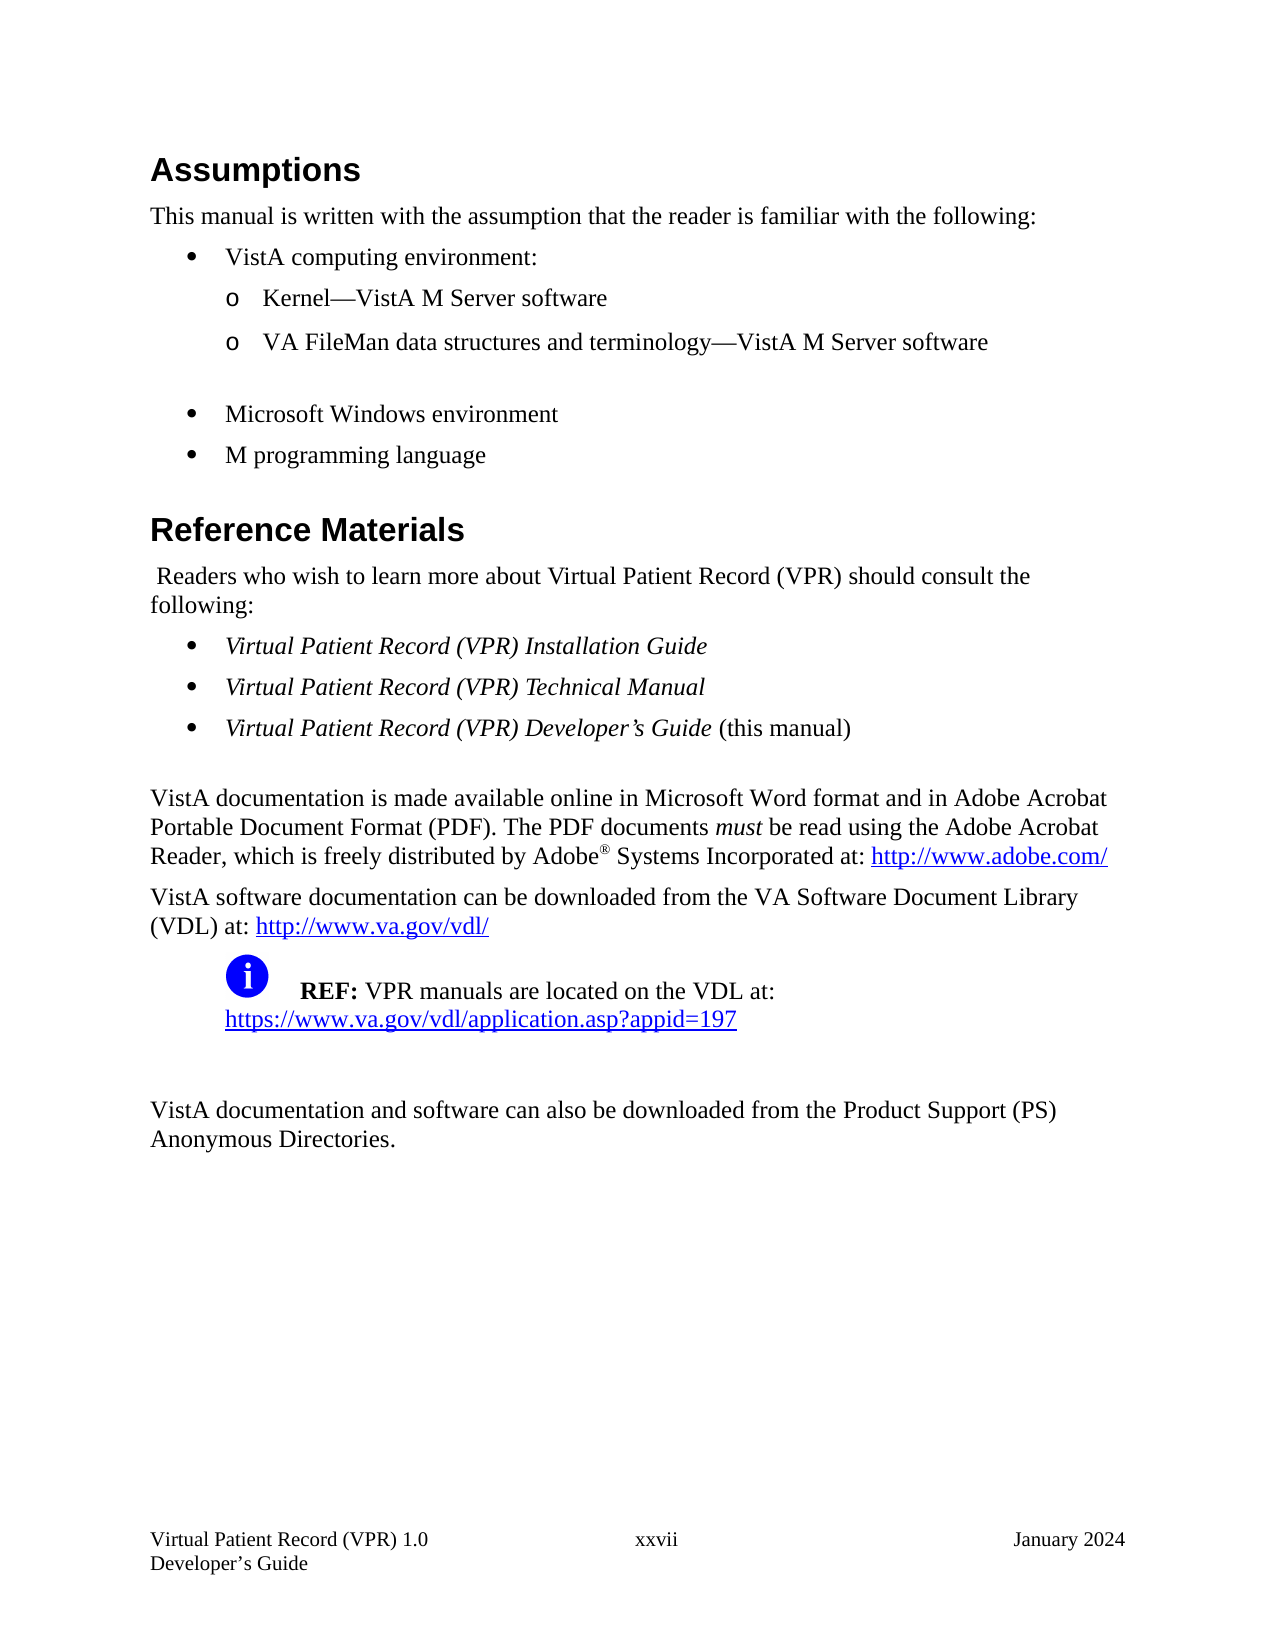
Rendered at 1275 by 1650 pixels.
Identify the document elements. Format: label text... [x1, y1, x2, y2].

subtitle Assumptions [150, 150, 1125, 188]
list Microsoft Windows environment [187, 399, 1125, 428]
list Virtual Patient Record (VPR) Installation Guide [187, 631, 1125, 660]
list M programming language [187, 440, 1125, 469]
list Kernel—VistA M Server software [225, 283, 1125, 314]
text VistA documentation and software can also be downloaded from the Product Support (PS) Anonymous Directories. [150, 1095, 1125, 1153]
subtitle Reference Materials [150, 510, 1125, 548]
list VistA computing environment: [187, 242, 1125, 271]
text Readers who wish to learn more about Virtual Patient Record (VPR) should consult the following: [150, 561, 1125, 618]
list Virtual Patient Record (VPR) Developer’s Guide (this manual) [187, 713, 1125, 742]
text VistA software documentation can be downloaded from the VA Software Document Library (VDL) at: http://www.va.gov/vdl/ [150, 882, 1125, 940]
list VA FileMan data structures and terminology—VistA M Server software [225, 327, 1125, 358]
text This manual is written with the assumption that the reader is familiar with the following: [150, 201, 1125, 230]
text VistA documentation is made available online in Microsoft Word format and in Adobe Acrobat Portable Document Format (PDF). The PDF documents must be read using the Adobe Acrobat Reader, which is freely distributed by Adobe® Systems Incorporated at: http://www.adobe.com/ [150, 783, 1125, 870]
list Virtual Patient Record (VPR) Technical Manual [187, 672, 1125, 701]
picture [225, 952, 269, 1000]
text REF: VPR manuals are located on the VDL at: https://www.va.gov/vdl/application.asp?appid=197 [225, 952, 1125, 1033]
